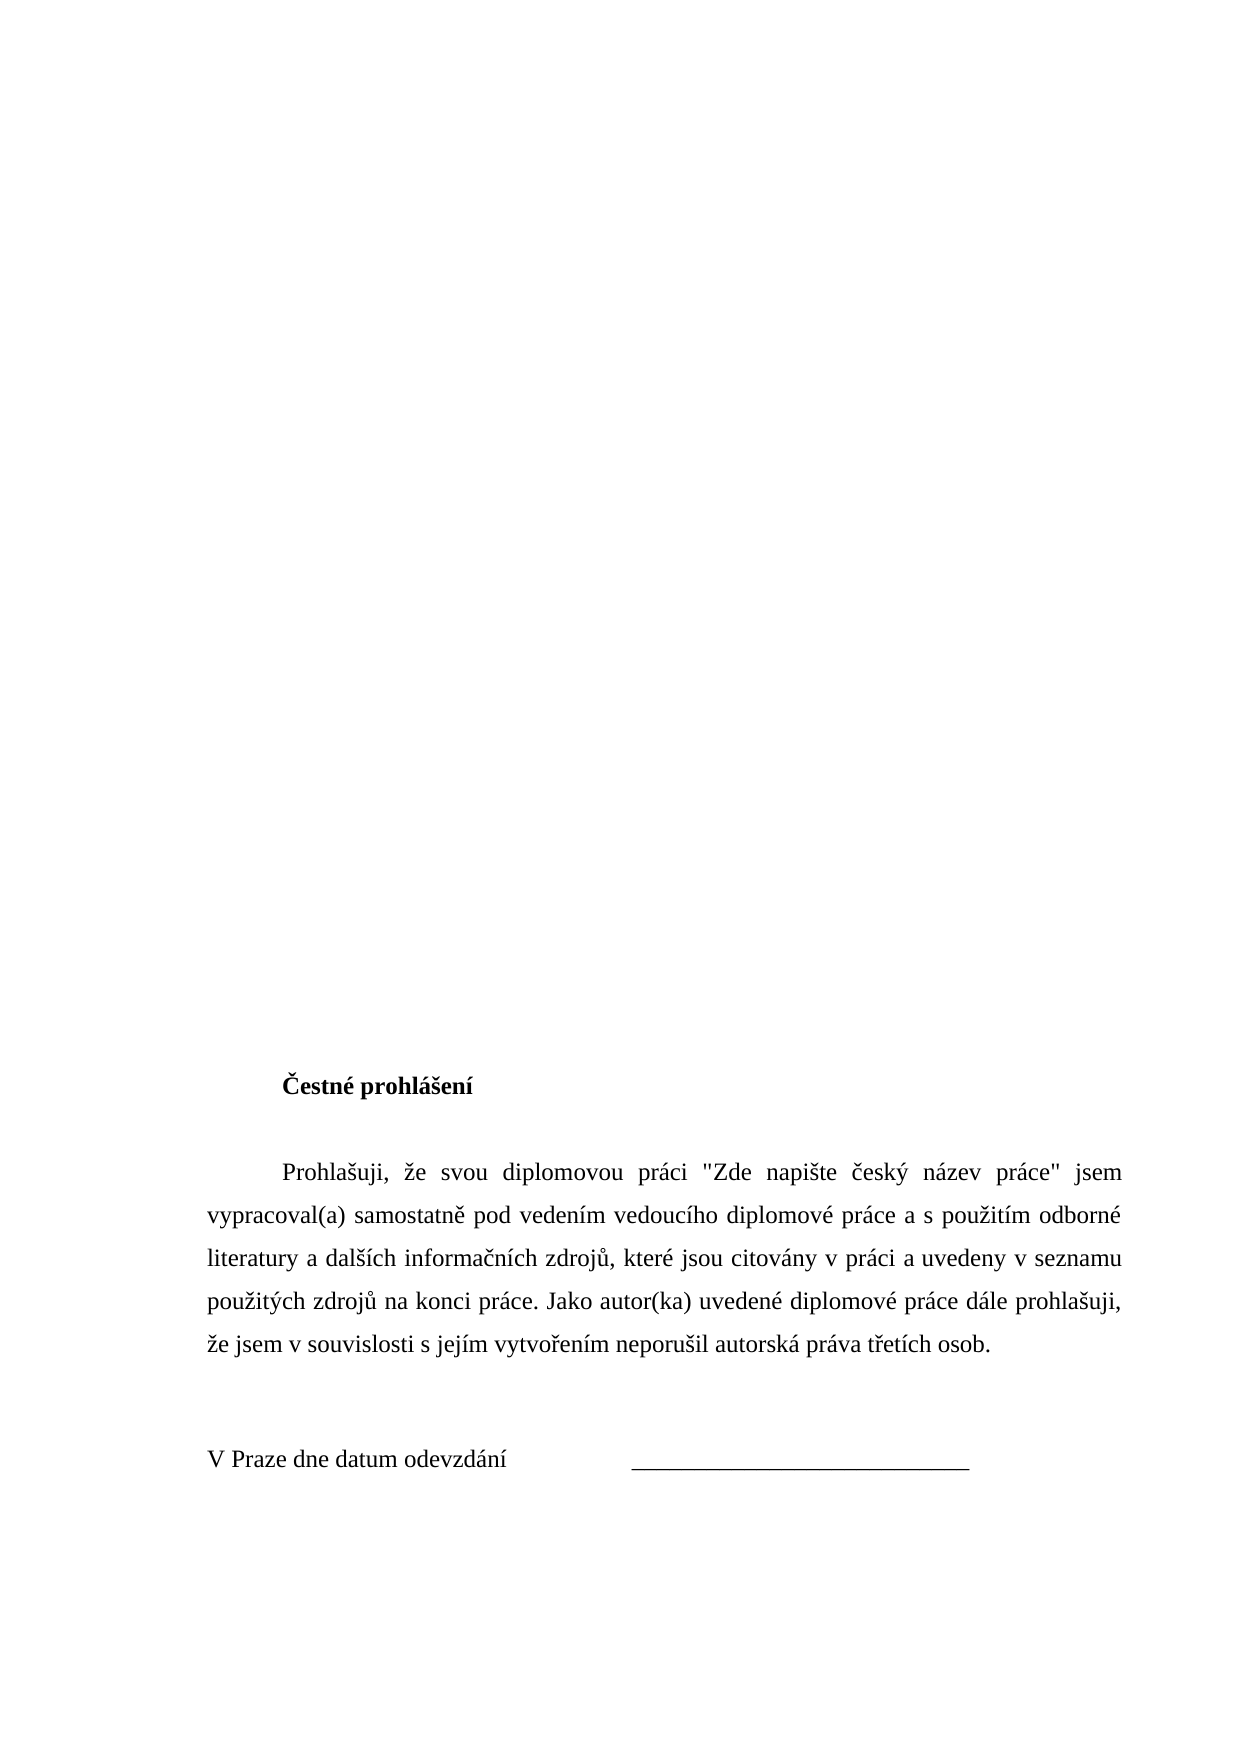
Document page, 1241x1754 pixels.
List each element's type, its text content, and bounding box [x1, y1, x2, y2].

text V Praze dne datum odevzdání ___________________________ [207, 1444, 1122, 1473]
text Čestné prohlášení [207, 1071, 1122, 1099]
text Prohlašuji, že svou diplomovou práci "Zde napište český název práce" jsem vypracoval(a) samostatně pod vedením vedoucího diplomové práce a s použitím odborné literatury a dalších informačních zdrojů, které jsou citovány v práci a uvedeny v seznamu použitých zdrojů na konci práce. Jako autor(ka) uvedené diplomové práce dále prohlašuji, že jsem v souvislosti s jejím vytvořením neporušil autorská práva třetích osob. [207, 1157, 1122, 1358]
